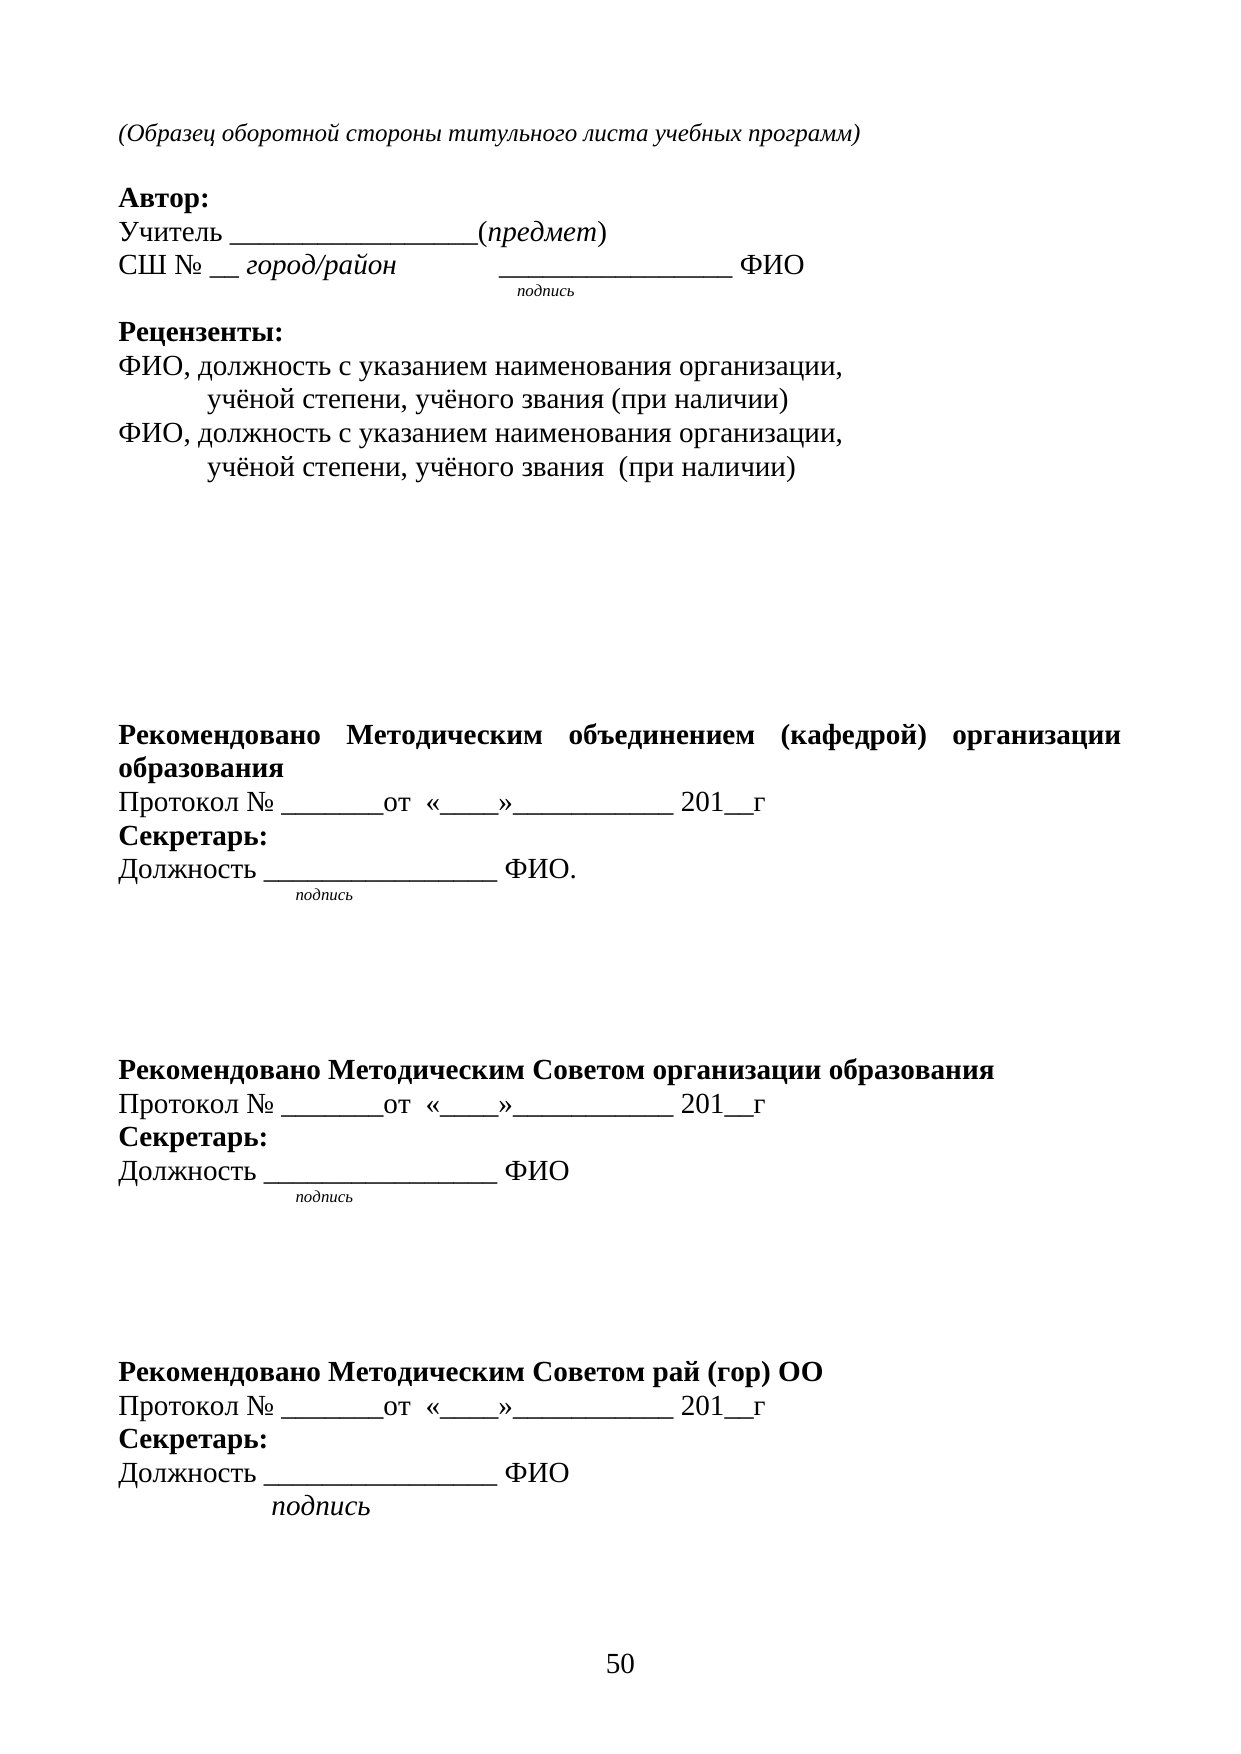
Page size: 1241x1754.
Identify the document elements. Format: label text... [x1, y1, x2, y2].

text учёной степени, учёного звания (при наличии) [118, 382, 1122, 415]
text Должность ________________ ФИО [118, 1455, 1122, 1488]
text ФИО, должность с указанием наименования организации, [118, 348, 1122, 382]
text подпись [118, 885, 1122, 918]
text Протокол № _______от «____»___________ 201__г [118, 784, 1122, 818]
text Автор: [118, 180, 1122, 214]
text подпись [118, 1187, 1122, 1220]
text Рекомендовано Методическим Советом рай (гор) ОО [118, 1354, 1122, 1388]
text Протокол № _______от «____»___________ 201__г [118, 1388, 1122, 1421]
text Должность ________________ ФИО [118, 1153, 1122, 1187]
text Секретарь: [118, 1119, 1122, 1153]
text Секретарь: [118, 1421, 1122, 1455]
text Рекомендовано Методическим объединением (кафедрой) организации образования [118, 717, 1122, 784]
text Рекомендовано Методическим Советом организации образования [118, 1052, 1122, 1086]
text СШ № __ город/район ________________ ФИО [118, 247, 1122, 281]
text подпись [118, 281, 1122, 314]
text ФИО, должность с указанием наименования организации, [118, 415, 1122, 449]
text Рецензенты: [118, 314, 1122, 348]
text (Образец оборотной стороны титульного листа учебных программ) [118, 118, 1122, 147]
text Протокол № _______от «____»___________ 201__г [118, 1086, 1122, 1119]
text Должность ________________ ФИО. [118, 851, 1122, 885]
text Учитель _________________(предмет) [118, 214, 1122, 247]
text учёной степени, учёного звания (при наличии) [118, 449, 1122, 482]
text подпись [118, 1488, 1122, 1522]
text Секретарь: [118, 818, 1122, 851]
